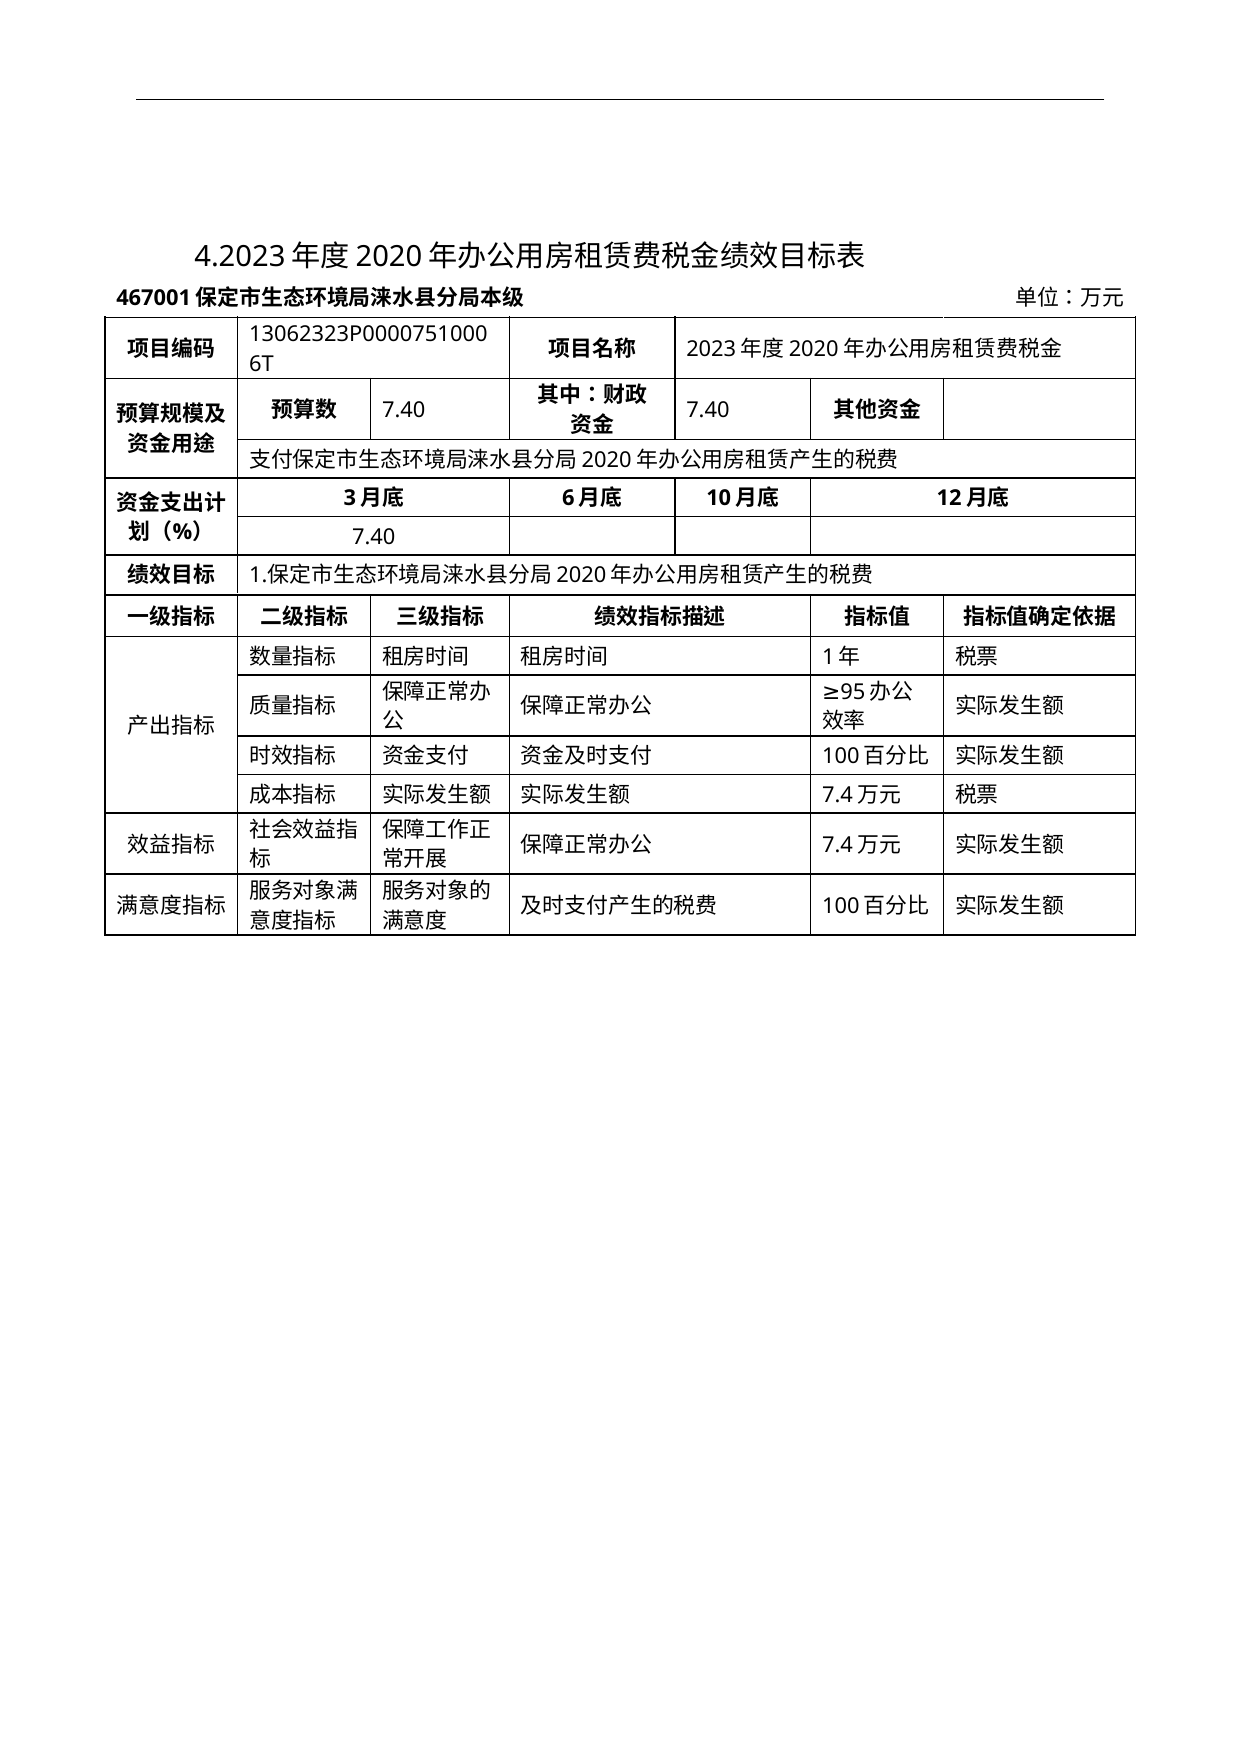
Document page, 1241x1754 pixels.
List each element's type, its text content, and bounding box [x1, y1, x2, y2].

table_header 指标值确定依据 [944, 596, 1135, 636]
table_header 三级指标 [371, 596, 509, 636]
table_cell 7.4万元 [811, 814, 943, 873]
table_cell 实际发生额 [510, 775, 810, 812]
table_cell 服务对象满意度指标 [238, 875, 370, 934]
table_cell 100百分比 [811, 737, 943, 774]
table_cell 7.40 [676, 379, 810, 439]
table_cell 100百分比 [811, 875, 943, 934]
table_cell 时效指标 [238, 737, 370, 774]
table_cell 产出指标 [106, 637, 237, 812]
table_cell 租房时间 [510, 637, 810, 674]
table_cell 7.40 [238, 517, 509, 554]
table_cell ≥95办公效率 [811, 676, 943, 735]
table_cell 满意度指标 [106, 875, 237, 934]
table_cell 资金支出计划（%） [106, 479, 237, 554]
table_cell 12月底 [811, 479, 1135, 516]
table_cell 质量指标 [238, 676, 370, 735]
table_cell 绩效目标 [106, 556, 237, 592]
table_cell 服务对象的满意度 [371, 875, 509, 934]
table_header 一级指标 [106, 596, 237, 636]
table_cell 1.保定市生态环境局涞水县分局2020年办公用房租赁产生的税费 [238, 556, 1135, 592]
table_cell 其中：财政 资金 [510, 379, 674, 439]
table_cell 保障工作正常开展 [371, 814, 509, 873]
table_cell 其他资金 [811, 379, 943, 439]
table_cell [510, 517, 674, 554]
table_cell [811, 517, 1135, 554]
table_cell 7.4万元 [811, 775, 943, 812]
table_header 467001保定市生态环境局涞水县分局本级 [106, 277, 943, 316]
table_cell [676, 517, 810, 554]
table_cell 实际发生额 [944, 875, 1135, 934]
table_header 单位：万元 [944, 277, 1135, 316]
table_cell 实际发生额 [944, 737, 1135, 774]
table_cell 预算数 [238, 379, 370, 439]
table_cell 3月底 [238, 479, 509, 516]
table_cell 资金支付 [371, 737, 509, 774]
table_cell 数量指标 [238, 637, 370, 674]
list 4.2023年度2020年办公用房租赁费税金绩效目标表 [136, 235, 1104, 275]
table_cell 6月底 [510, 479, 674, 516]
table_cell 效益指标 [106, 814, 237, 873]
table_cell 13062323P00007510006T [238, 318, 509, 378]
table_header 二级指标 [238, 596, 370, 636]
table_cell 项目编码 [106, 318, 237, 378]
table_cell 税票 [944, 637, 1135, 674]
table_cell 保障正常办公 [371, 676, 509, 735]
table_cell 资金及时支付 [510, 737, 810, 774]
table_cell 2023年度2020年办公用房租赁费税金 [676, 318, 1135, 378]
table_cell 预算规模及资金用途 [106, 379, 237, 477]
table_cell 1年 [811, 637, 943, 674]
table_header 绩效指标描述 [510, 596, 810, 636]
table_cell 成本指标 [238, 775, 370, 812]
table_cell 及时支付产生的税费 [510, 875, 810, 934]
table_cell 10月底 [676, 479, 810, 516]
table_cell 实际发生额 [944, 676, 1135, 735]
table_cell 实际发生额 [371, 775, 509, 812]
table_cell 保障正常办公 [510, 676, 810, 735]
table_cell 项目名称 [510, 318, 674, 378]
table_cell 7.40 [371, 379, 509, 439]
table_cell 税票 [944, 775, 1135, 812]
table_cell 社会效益指标 [238, 814, 370, 873]
table_header 指标值 [811, 596, 943, 636]
table_cell 实际发生额 [944, 814, 1135, 873]
table_cell 保障正常办公 [510, 814, 810, 873]
table_cell 支付保定市生态环境局涞水县分局2020年办公用房租赁产生的税费 [238, 440, 1135, 477]
table_cell 租房时间 [371, 637, 509, 674]
table_cell [944, 379, 1135, 439]
